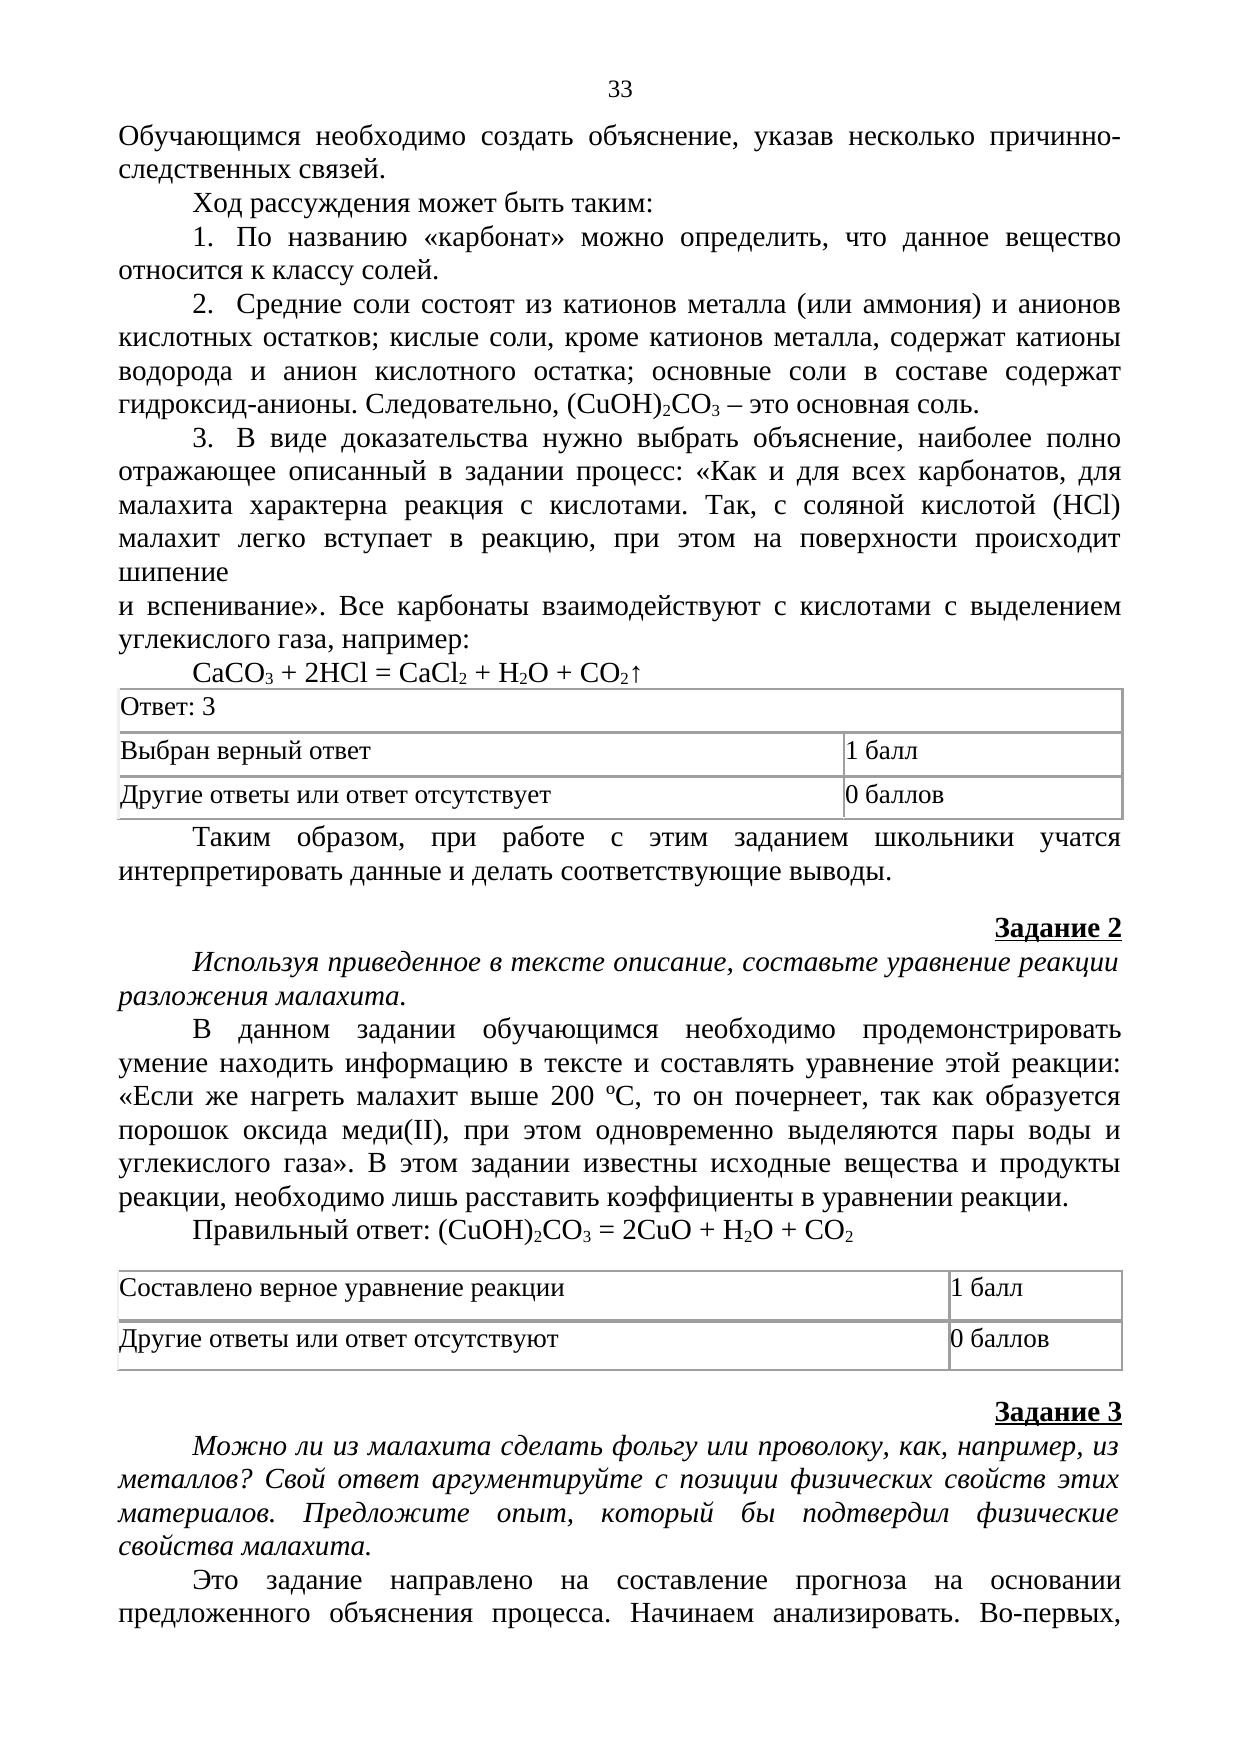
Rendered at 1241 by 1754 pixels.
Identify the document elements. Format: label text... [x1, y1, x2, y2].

list По названию «карбонат» можно определить, что данное вещество относится к классу солей. [118, 219, 1122, 286]
text CaCO3 + 2НСl = CaCl2 + H2O + CO2↑ [118, 655, 1122, 688]
list Средние соли состоят из катионов металла (или аммония) и анионов кислотных остатков; кислые соли, кроме катионов металла, содержат катионы водорода и анион кислотного остатка; основные соли в составе содержат гидроксид-анионы. Следовательно, (CuOH)2CO3 – это основная соль. [118, 286, 1122, 420]
table_cell Выбран верный ответ [120, 734, 843, 775]
table_cell Другие ответы или ответ отсутствуют [119, 1323, 948, 1369]
table_cell 1 балл [845, 734, 1121, 775]
text Таким образом, при работе с этим заданием школьники учатся интерпретировать данные и делать соответствующие выводы. [118, 820, 1122, 886]
list В виде доказательства нужно выбрать объяснение, наиболее полно отражающее описанный в задании процесс: «Как и для всех карбонатов, для малахита характерна реакция с кислотами. Так, с соляной кислотой (HCl) малахит легко вступает в реакцию, при этом на поверхности происходит шипение и вспенивание». Все карбонаты взаимодействуют с кислотами с выделением углекислого газа, например: [118, 420, 1122, 655]
text Можно ли из малахита сделать фольгу или проволоку, как, например, из металлов? Свой ответ аргументируйте с позиции физических свойств этих материалов. Предложите опыт, который бы подтвердил физические свойства малахита. [118, 1428, 1122, 1562]
table_header 1 балл [951, 1272, 1121, 1319]
table_cell 0 баллов [843, 778, 1121, 818]
text Правильный ответ: (CuOH)2CO3 = 2CuO + H2О + CO2 [118, 1212, 1122, 1246]
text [118, 118, 1122, 185]
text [118, 1562, 1122, 1629]
text Ход рассуждения может быть таким: [118, 185, 1122, 219]
text Задание 2 [118, 911, 1122, 944]
table_cell 0 баллов [951, 1323, 1121, 1369]
table_cell Другие ответы или ответ отсутствует [120, 778, 843, 818]
table_header Ответ: 3 [120, 690, 1121, 731]
text Задание 3 [118, 1394, 1122, 1428]
table_header Составлено верное уравнение реакции [119, 1272, 948, 1319]
text В данном задании обучающимся необходимо продемонстрировать умение находить информацию в тексте и составлять уравнение этой реакции: «Если же нагреть малахит выше 200 ºС, то он почернеет, так как образуется порошок оксида меди(II), при этом одновременно выделяются пары воды и углекислого газа». В этом задании известны исходные вещества и продукты реакции, необходимо лишь расставить коэффициенты в уравнении реакции. [118, 1011, 1122, 1212]
text Используя приведенное в тексте описание, составьте уравнение реакции разложения малахита. [118, 944, 1122, 1011]
